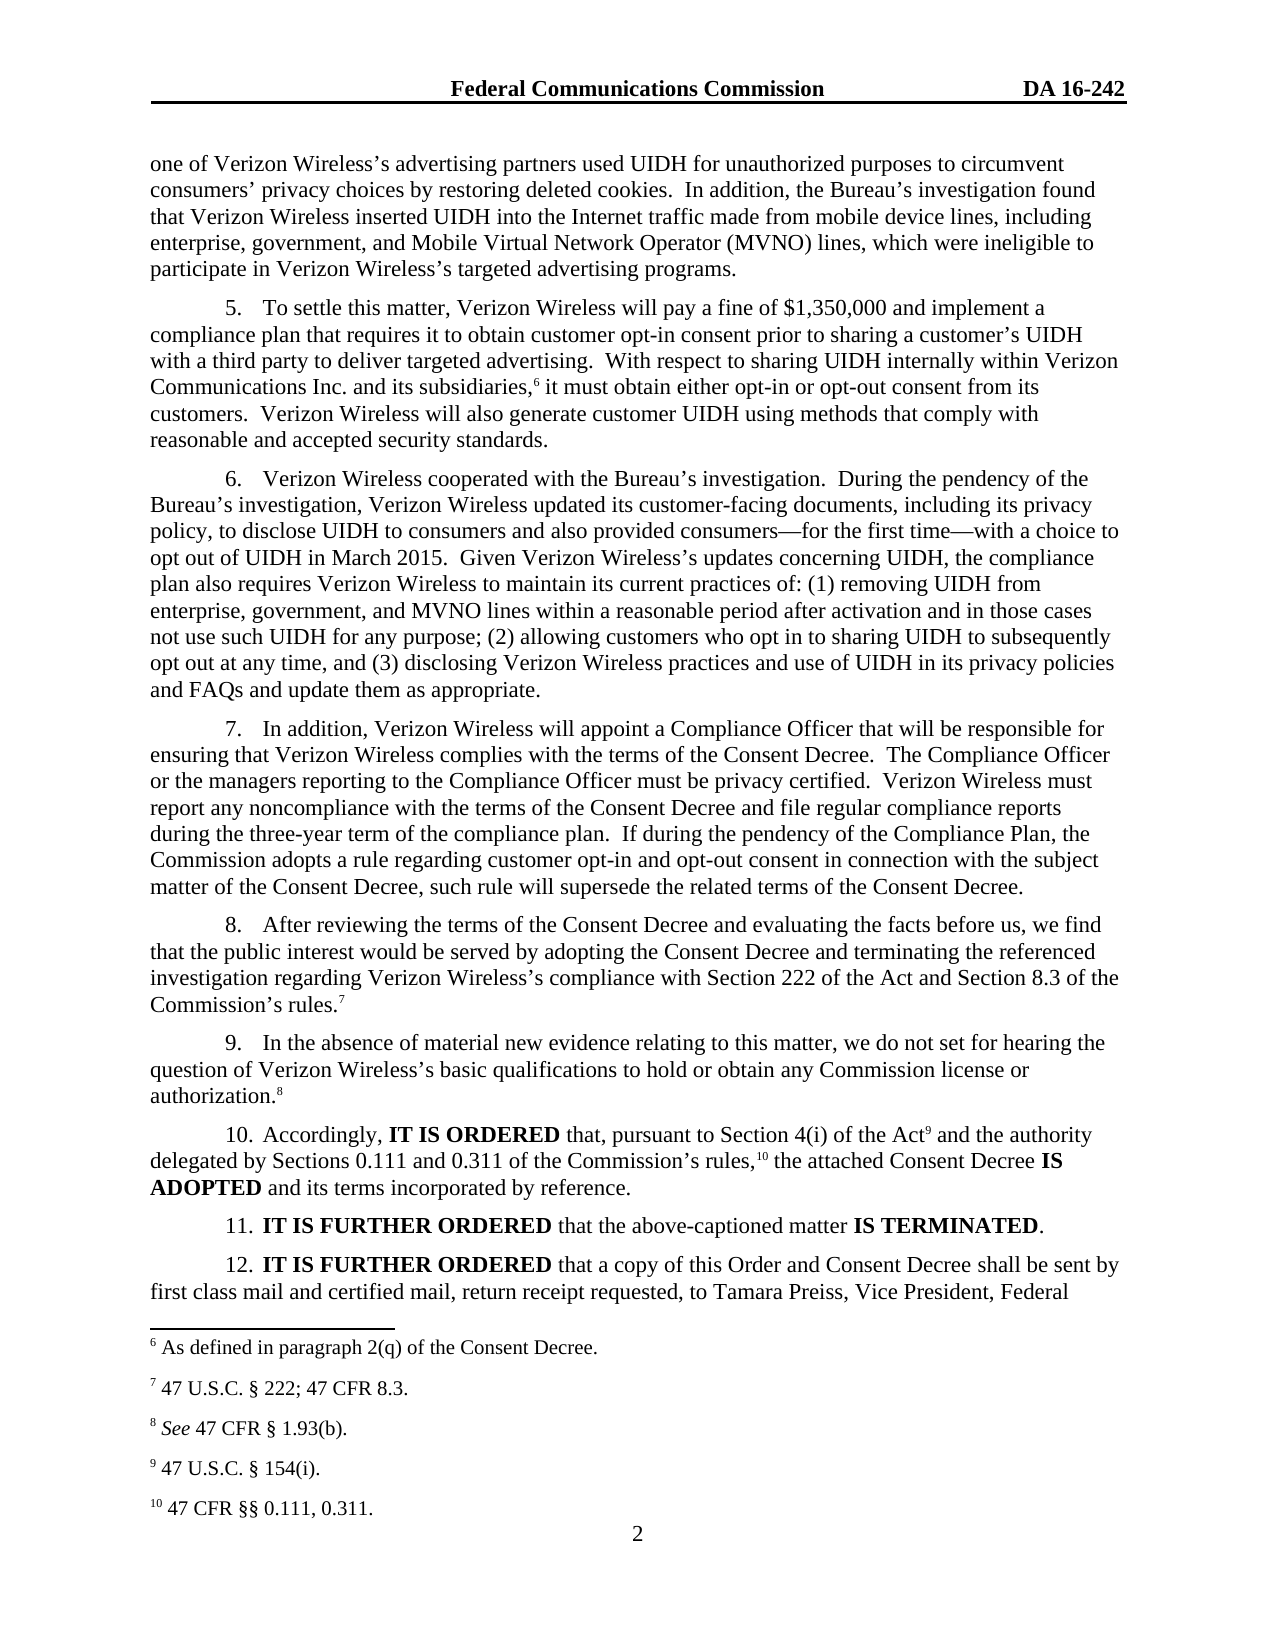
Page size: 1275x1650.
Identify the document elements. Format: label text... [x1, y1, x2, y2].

list Verizon Wireless cooperated with the Bureau’s investigation. During the pendency of the Bureau’s investigation, Verizon Wireless updated its customer-facing documents, including its privacy policy, to disclose UIDH to consumers and also provided consumers—for the first time—with a choice to opt out of UIDH in March 2015. Given Verizon Wireless’s updates concerning UIDH, the compliance plan also requires Verizon Wireless to maintain its current practices of: (1) removing UIDH from enterprise, government, and MVNO lines within a reasonable period after activation and in those cases not use such UIDH for any purpose; (2) allowing customers who opt in to sharing UIDH to subsequently opt out at any time, and (3) disclosing Verizon Wireless practices and use of UIDH in its privacy policies and FAQs and update them as appropriate. [150, 465, 1125, 702]
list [150, 1251, 1125, 1304]
list In the absence of material new evidence relating to this matter, we do not set for hearing the question of Verizon Wireless’s basic qualifications to hold or obtain any Commission license or authorization. [150, 1029, 1125, 1108]
list In addition, Verizon Wireless will appoint a Compliance Officer that will be responsible for ensuring that Verizon Wireless complies with the terms of the Consent Decree. The Compliance Officer or the managers reporting to the Compliance Officer must be privacy certified. Verizon Wireless must report any noncompliance with the terms of the Consent Decree and file regular compliance reports during the three-year term of the compliance plan. If during the pendency of the Compliance Plan, the Commission adopts a rule regarding customer opt-in and opt-out consent in connection with the subject matter of the Consent Decree, such rule will supersede the related terms of the Consent Decree. [150, 714, 1125, 899]
list Accordingly, IT IS ORDERED that, pursuant to Section 4(i) of the Act and the authority delegated by Sections 0.111 and 0.311 of the Commission’s rules, the attached Consent Decree IS ADOPTED and its terms incorporated by reference. [150, 1121, 1125, 1200]
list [150, 150, 1125, 282]
list After reviewing the terms of the Consent Decree and evaluating the facts before us, we find that the public interest would be served by adopting the Consent Decree and terminating the referenced investigation regarding Verizon Wireless’s compliance with Section 222 of the Act and Section 8.3 of the Commission’s rules. [150, 912, 1125, 1017]
list IT IS FURTHER ORDERED that the above-captioned matter IS TERMINATED. [150, 1213, 1125, 1239]
list To settle this matter, Verizon Wireless will pay a fine of $1,350,000 and implement a compliance plan that requires it to obtain customer opt-in consent prior to sharing a customer’s UIDH with a third party to deliver targeted advertising. With respect to sharing UIDH internally within Verizon Communications Inc. and its subsidiaries, it must obtain either opt-in or opt-out consent from its customers. Verizon Wireless will also generate customer UIDH using methods that comply with reasonable and accepted security standards. [150, 294, 1125, 452]
